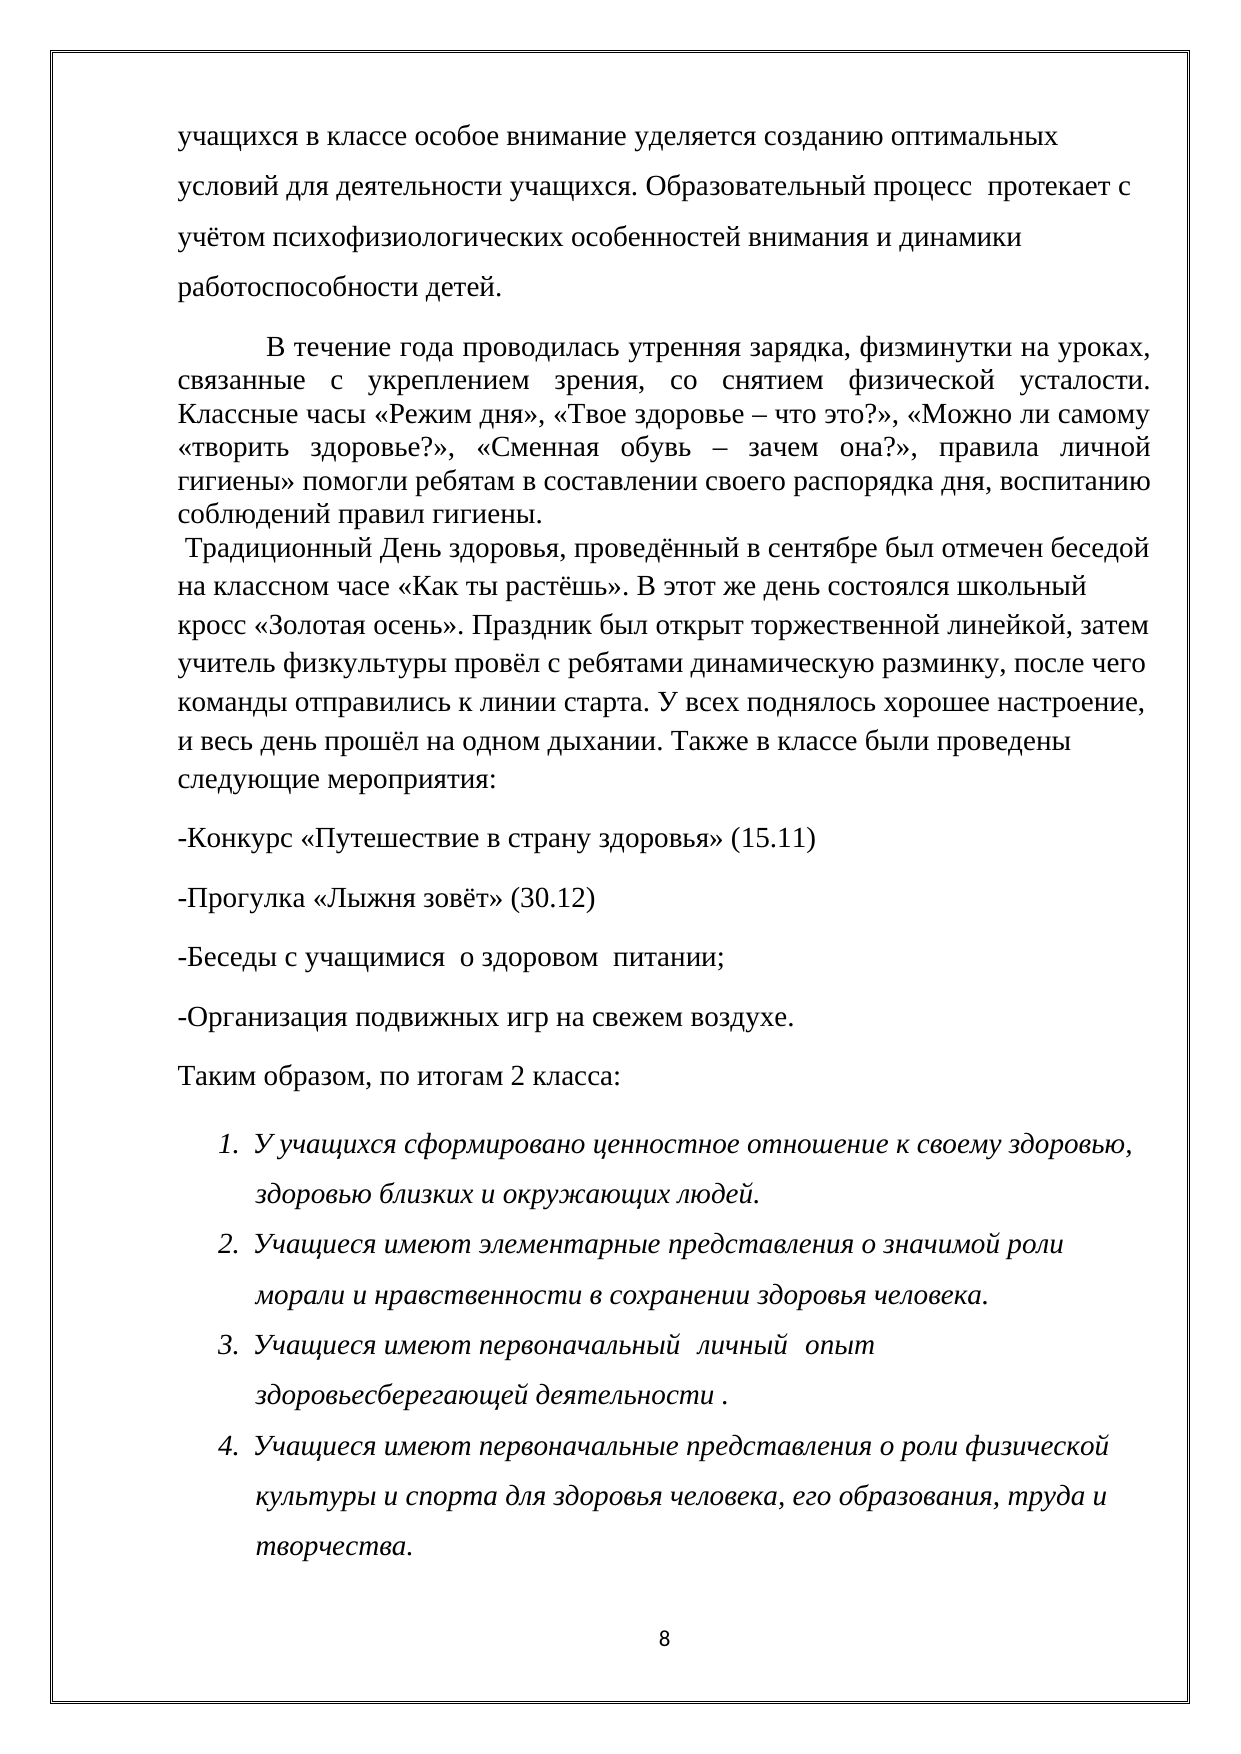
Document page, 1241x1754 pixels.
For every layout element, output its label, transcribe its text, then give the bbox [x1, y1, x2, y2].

text -Беседы с учащимися о здоровом питании; [177, 939, 1152, 973]
text -Прогулка «Лыжня зовёт» (30.12) [177, 880, 1152, 913]
list Учащиеся имеют первоначальный личный опыт здоровьесберегающей деятельности . [218, 1327, 1152, 1411]
text Таким образом, по итогам 2 класса: [177, 1058, 1152, 1092]
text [177, 118, 1152, 303]
text В течение года проводилась утренняя зарядка, физминутки на уроках, связанные с укреплением зрения, со снятием физической усталости. Классные часы «Режим дня», «Твое здоровье – что это?», «Можно ли самому «творить здоровье?», «Сменная обувь – зачем она?», правила личной гигиены» помогли ребятам в составлении своего распорядка дня, воспитанию соблюдений правил гигиены. [177, 329, 1152, 530]
text -Организация подвижных игр на свежем воздухе. [177, 999, 1152, 1032]
list У учащихся сформировано ценностное отношение к своему здоровью, здоровью близких и окружающих людей. [218, 1126, 1152, 1210]
list Учащиеся имеют первоначальные представления о роли физической культуры и спорта для здоровья человека, его образования, труда и творчества. [218, 1428, 1152, 1562]
text Традиционный День здоровья, проведённый в сентябре был отмечен беседой на классном часе «Как ты растёшь». В этот же день состоялся школьный кросс «Золотая осень». Праздник был открыт торжественной линейкой, затем учитель физкультуры провёл с ребятами динамическую разминку, после чего команды отправились к линии старта. У всех поднялось хорошее настроение, и весь день прошёл на одном дыхании. Также в классе были проведены следующие мероприятия: [177, 530, 1152, 795]
list Учащиеся имеют элементарные представления о значимой роли морали и нравственности в сохранении здоровья человека. [218, 1226, 1152, 1310]
text -Конкурс «Путешествие в страну здоровья» (15.11) [177, 821, 1152, 854]
